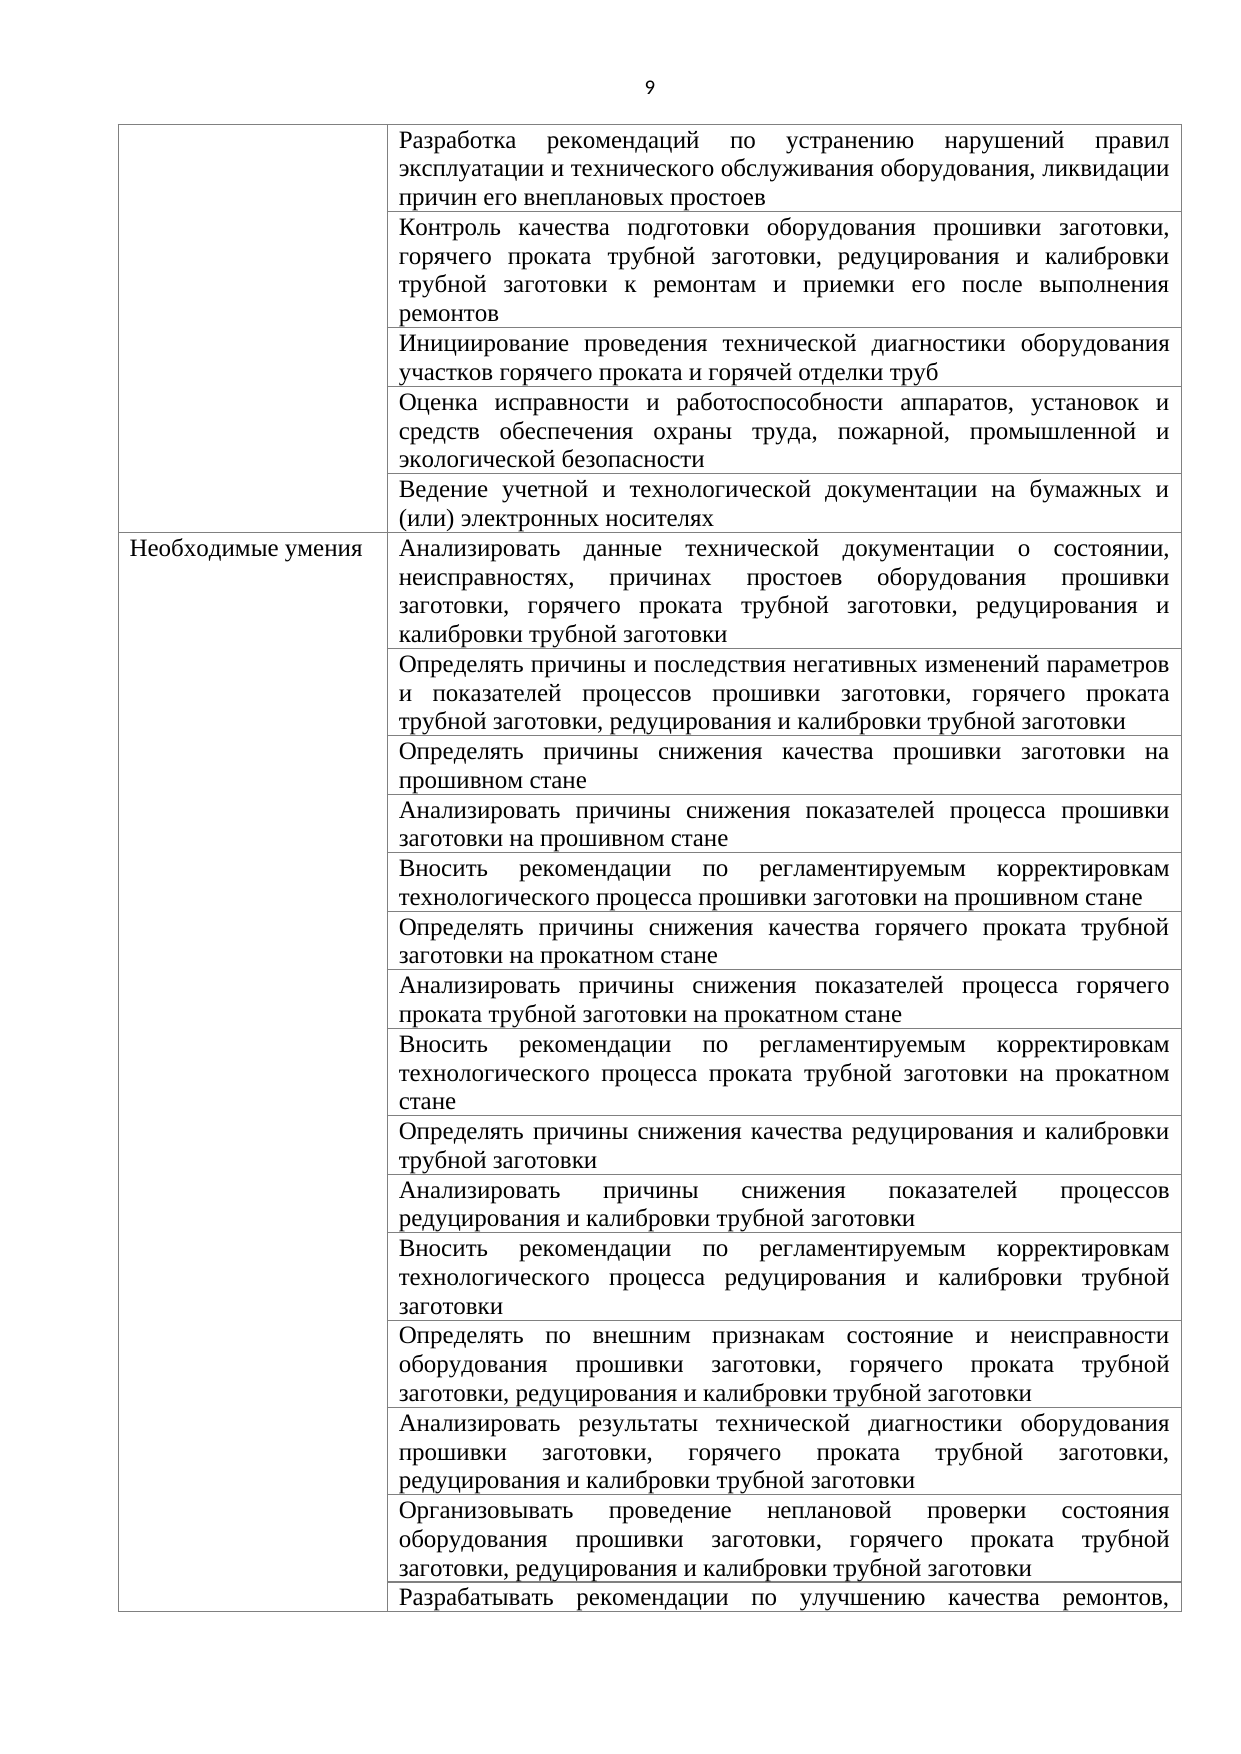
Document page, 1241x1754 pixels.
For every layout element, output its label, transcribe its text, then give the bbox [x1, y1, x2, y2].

table_cell Анализировать причины снижения показателей процессов редуцирования и калибровки трубной заготовки [388, 1175, 1181, 1232]
table_cell Анализировать причины снижения показателей процесса горячего проката трубной заготовки на прокатном стане [388, 970, 1181, 1028]
table_cell Определять причины снижения качества горячего проката трубной заготовки на прокатном стане [388, 912, 1181, 969]
table_cell Вносить рекомендации по регламентируемым корректировкам технологического процесса проката трубной заготовки на прокатном стане [388, 1029, 1181, 1115]
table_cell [388, 1583, 1181, 1611]
table_cell Определять причины и последствия негативных изменений параметров и показателей процессов прошивки заготовки, горячего проката трубной заготовки, редуцирования и калибровки трубной заготовки [388, 649, 1181, 735]
table_cell Вносить рекомендации по регламентируемым корректировкам технологического процесса прошивки заготовки на прошивном стане [388, 853, 1181, 911]
table_cell Необходимые умения [119, 533, 387, 1611]
table_cell Контроль качества подготовки оборудования прошивки заготовки, горячего проката трубной заготовки, редуцирования и калибровки трубной заготовки к ремонтам и приемки его после выполнения ремонтов [388, 212, 1181, 327]
table_cell Определять причины снижения качества прошивки заготовки на прошивном стане [388, 736, 1181, 794]
table_cell Оценка исправности и работоспособности аппаратов, установок и средств обеспечения охраны труда, пожарной, промышленной и экологической безопасности [388, 387, 1181, 473]
table_cell Инициирование проведения технической диагностики оборудования участков горячего проката и горячей отделки труб [388, 328, 1181, 386]
table_cell Разработка рекомендаций по устранению нарушений правил эксплуатации и технического обслуживания оборудования, ликвидации причин его внеплановых простоев [388, 125, 1181, 211]
table_cell Анализировать результаты технической диагностики оборудования прошивки заготовки, горячего проката трубной заготовки, редуцирования и калибровки трубной заготовки [388, 1408, 1181, 1494]
table_cell Определять по внешним признакам состояние и неисправности оборудования прошивки заготовки, горячего проката трубной заготовки, редуцирования и калибровки трубной заготовки [388, 1321, 1181, 1407]
table_cell Определять причины снижения качества редуцирования и калибровки трубной заготовки [388, 1116, 1181, 1174]
table_cell Анализировать данные технической документации о состоянии, неисправностях, причинах простоев оборудования прошивки заготовки, горячего проката трубной заготовки, редуцирования и калибровки трубной заготовки [388, 533, 1181, 648]
table_cell Вносить рекомендации по регламентируемым корректировкам технологического процесса редуцирования и калибровки трубной заготовки [388, 1233, 1181, 1319]
table_cell Организовывать проведение неплановой проверки состояния оборудования прошивки заготовки, горячего проката трубной заготовки, редуцирования и калибровки трубной заготовки [388, 1495, 1181, 1581]
table_cell Анализировать причины снижения показателей процесса прошивки заготовки на прошивном стане [388, 795, 1181, 852]
table_cell Ведение учетной и технологической документации на бумажных и (или) электронных носителях [388, 474, 1181, 532]
